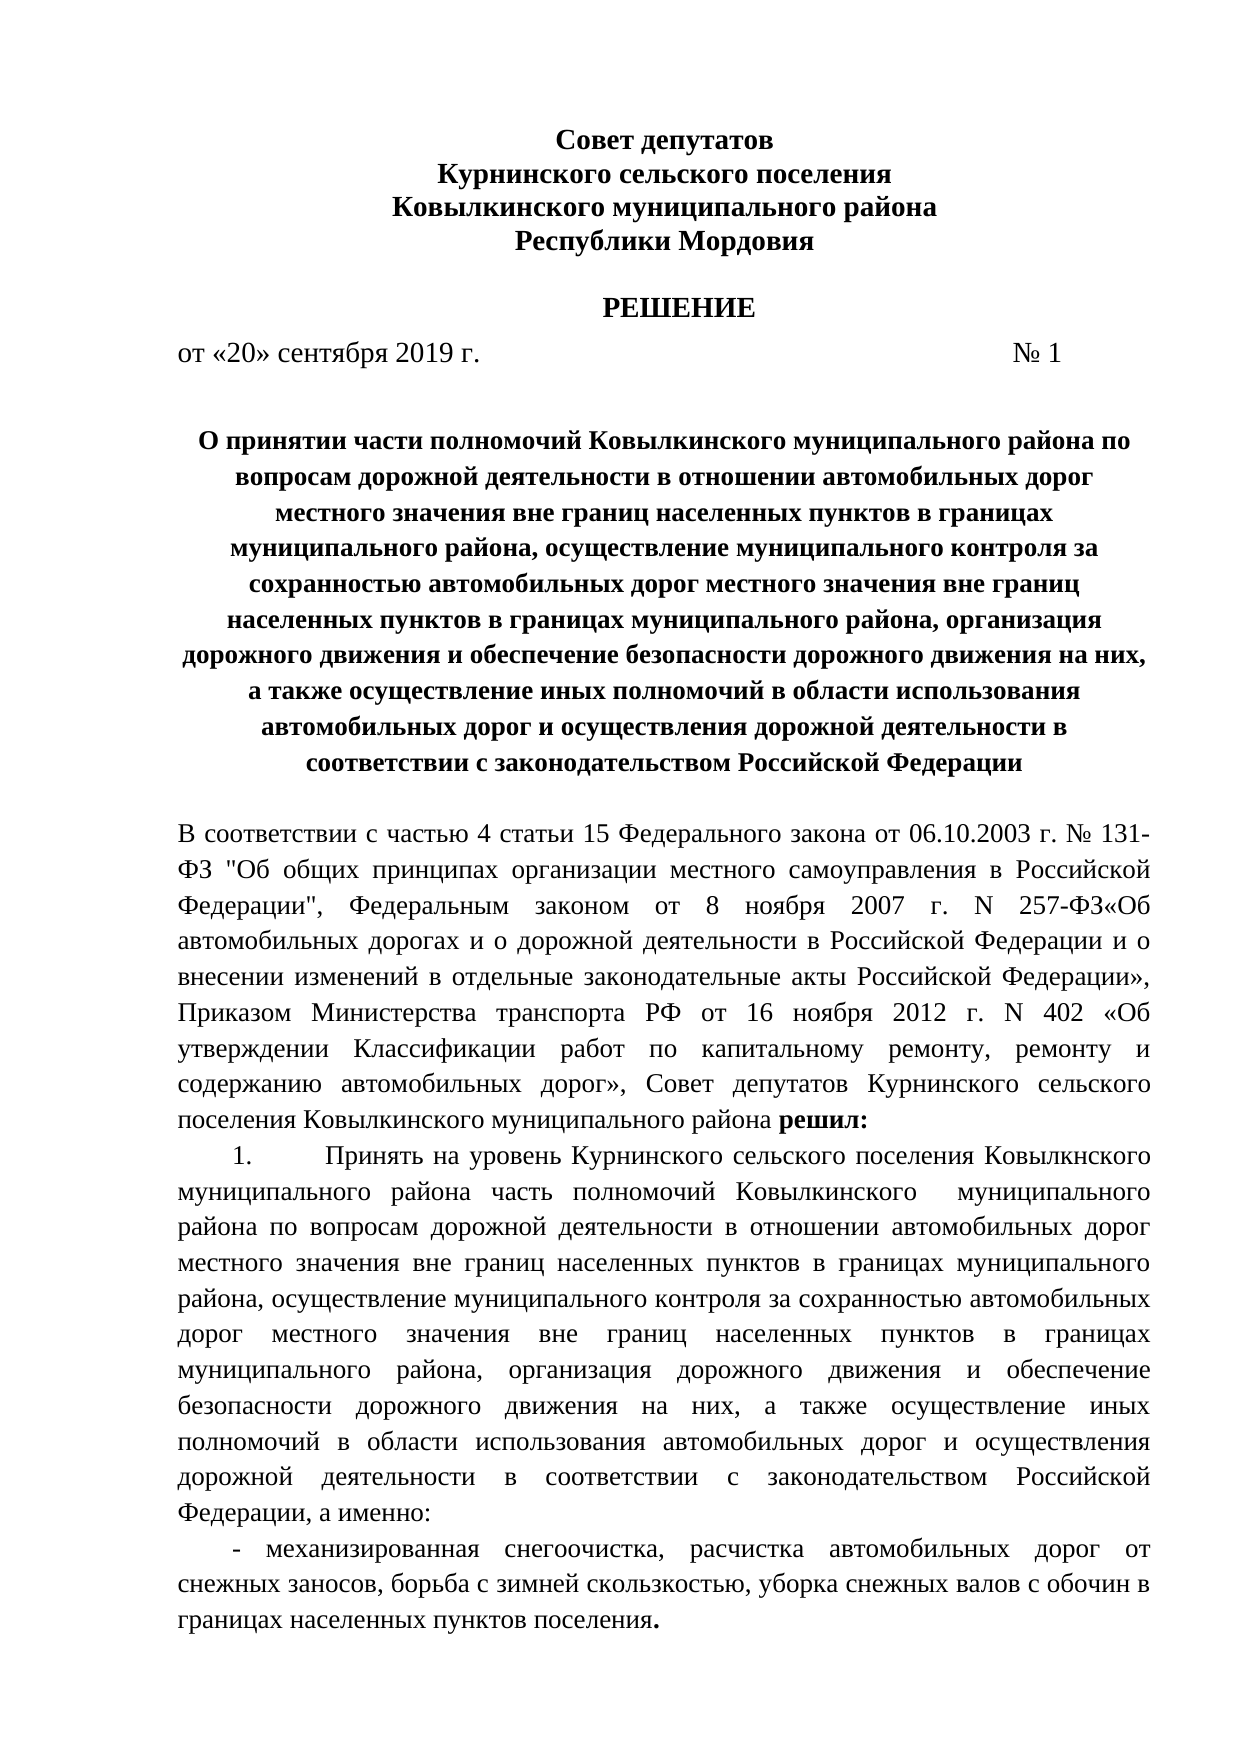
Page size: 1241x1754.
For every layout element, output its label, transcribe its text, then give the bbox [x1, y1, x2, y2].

text Ковылкинского муниципального района [177, 189, 1152, 223]
text Совет депутатов [177, 122, 1152, 156]
text О принятии части полномочий Ковылкинского муниципального района по вопросам дорожной деятельности в отношении автомобильных дорог местного значения вне границ населенных пунктов в границах муниципального района, осуществление муниципального контроля за сохранностью автомобильных дорог местного значения вне границ населенных пунктов в границах муниципального района, организация дорожного движения и обеспечение безопасности дорожного движения на них, а также осуществление иных полномочий в области использования автомобильных дорог и осуществления дорожной деятельности в соответствии с законодательством Российской Федерации [177, 424, 1152, 777]
list - механизированная снегоочистка, расчистка автомобильных дорог от снежных заносов, борьба с зимней скользкостью, уборка снежных валов с обочин в границах населенных пунктов поселения. [177, 1532, 1152, 1634]
text от «20» сентября 2019 г. № 1 [177, 335, 1152, 368]
text РЕШЕНИЕ [177, 290, 1152, 323]
list Принять на уровень Курнинского сельского поселения Ковылкнского муниципального района часть полномочий Ковылкинского муниципального района по вопросам дорожной деятельности в отношении автомобильных дорог местного значения вне границ населенных пунктов в границах муниципального района, осуществление муниципального контроля за сохранностью автомобильных дорог местного значения вне границ населенных пунктов в границах муниципального района, организация дорожного движения и обеспечение безопасности дорожного движения на них, а также осуществление иных полномочий в области использования автомобильных дорог и осуществления дорожной деятельности в соответствии с законодательством Российской Федерации, а именно: [177, 1139, 1152, 1527]
text Курнинского сельского поселения [177, 156, 1152, 189]
text Республики Мордовия [177, 223, 1152, 256]
text В соответствии с частью 4 статьи 15 Федерального закона от 06.10.2003 г. № 131-ФЗ "Об общих принципах организации местного самоуправления в Российской Федерации", Федеральным законом от 8 ноября 2007 г. N 257-ФЗ«Об автомобильных дорогах и о дорожной деятельности в Российской Федерации и о внесении изменений в отдельные законодательные акты Российской Федерации», Приказом Министерства транспорта РФ от 16 ноября 2012 г. N 402 «Об утверждении Классификации работ по капитальному ремонту, ремонту и содержанию автомобильных дорог», Совет депутатов Курнинского сельского поселения Ковылкинского муниципального района решил: [177, 817, 1152, 1134]
